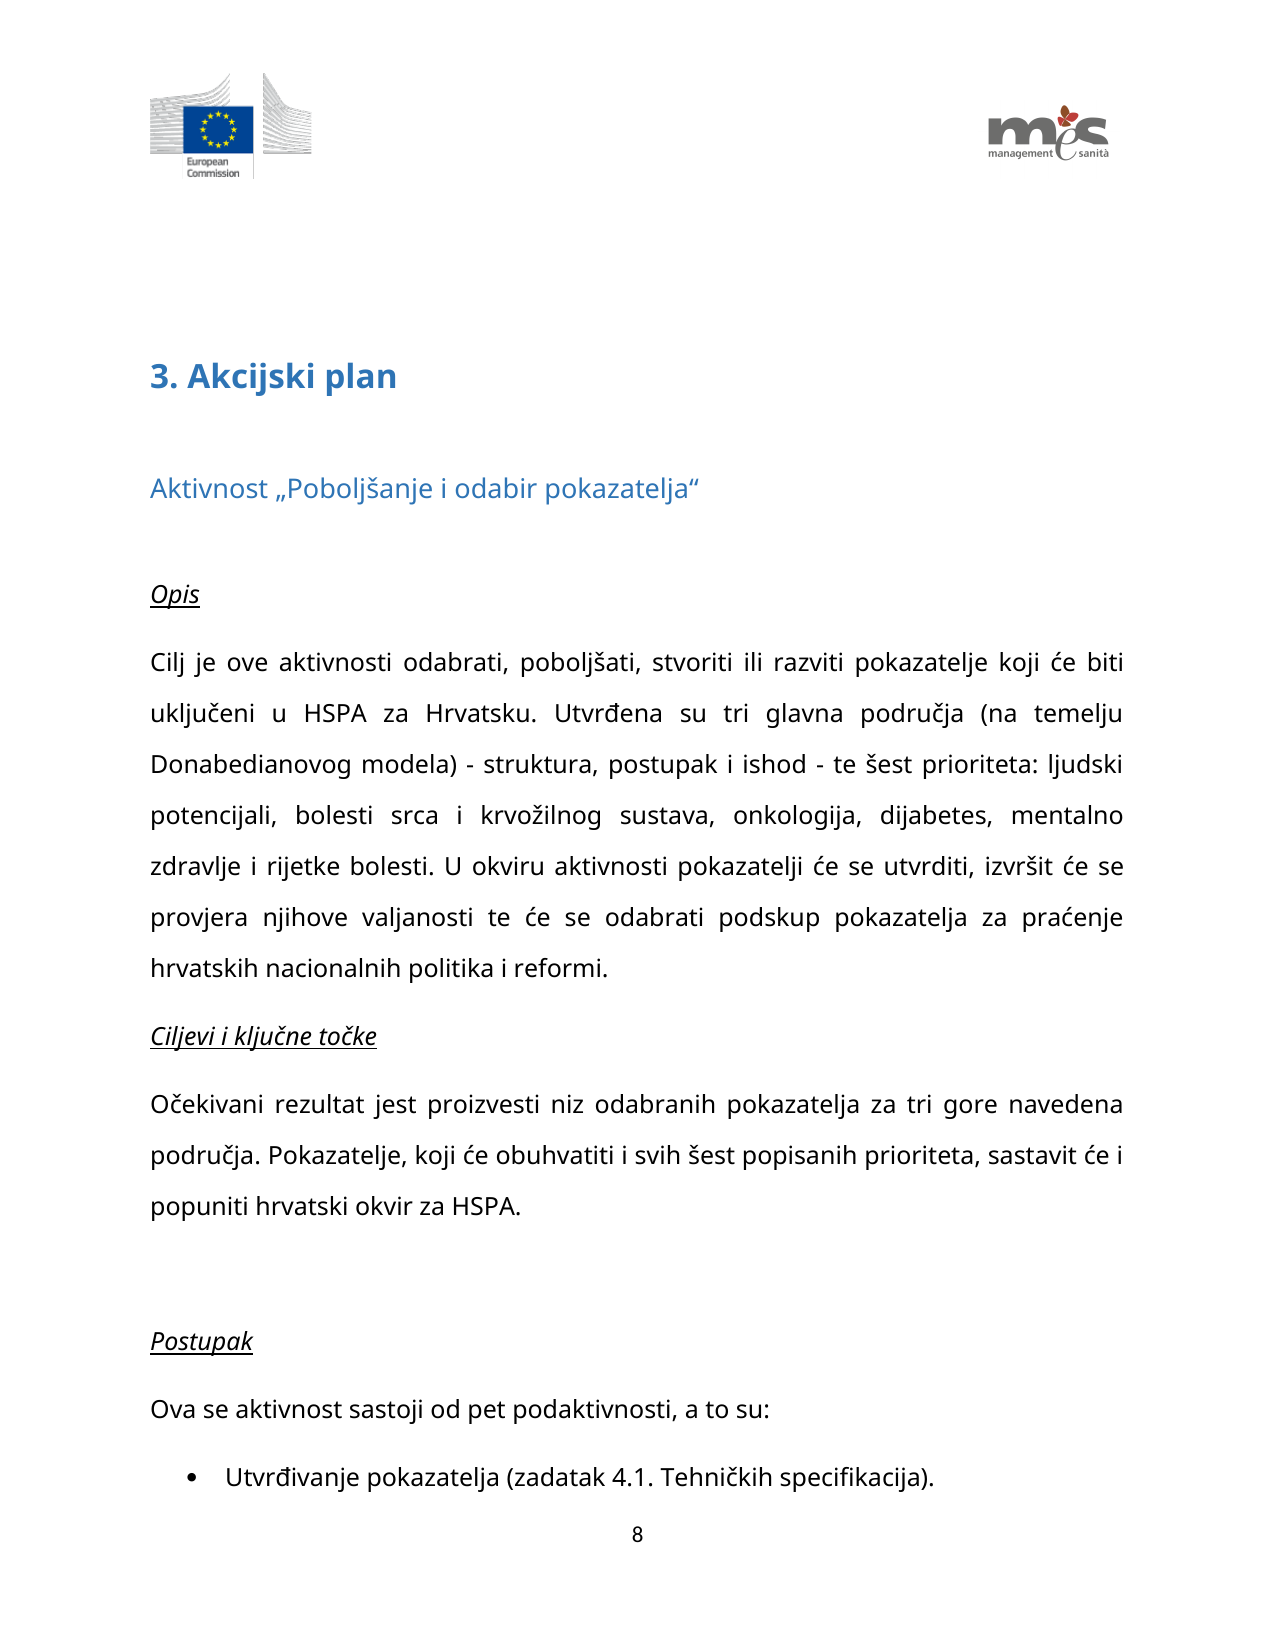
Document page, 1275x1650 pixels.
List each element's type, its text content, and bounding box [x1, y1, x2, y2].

text Očekivani rezultat jest proizvesti niz odabranih pokazatelja za tri gore navedena područja. Pokazatelje, koji će obuhvatiti i svih šest popisanih prioriteta, sastavit će i popuniti hrvatski okvir za HSPA. [150, 1086, 1125, 1223]
text Ciljevi i ključne točke [150, 1019, 1125, 1053]
text Opis [150, 577, 1125, 611]
text Cilj je ove aktivnosti odabrati, poboljšati, stvoriti ili razviti pokazatelje koji će biti uključeni u HSPA za Hrvatsku. Utvrđena su tri glavna područja (na temelju Donabedianovog modela) - struktura, postupak i ishod - te šest prioriteta: ljudski potencijali, bolesti srca i krvožilnog sustava, onkologija, dijabetes, mentalno zdravlje i rijetke bolesti. U okviru aktivnosti pokazatelji će se utvrditi, izvršit će se provjera njihove valjanosti te će se odabrati podskup pokazatelja za praćenje hrvatskih nacionalnih politika i reformi. [150, 645, 1125, 985]
subtitle 3. Akcijski plan [150, 353, 1125, 398]
picture [150, 73, 312, 179]
text Ova se aktivnost sastoji od pet podaktivnosti, a to su: [150, 1392, 1125, 1426]
picture [977, 100, 1120, 179]
list Utvrđivanje pokazatelja (zadatak 4.1. Tehničkih specifikacija). [187, 1459, 1125, 1493]
subtitle Aktivnost „Poboljšanje i odabir pokazatelja“ [150, 469, 1125, 506]
text Postupak [150, 1324, 1125, 1358]
